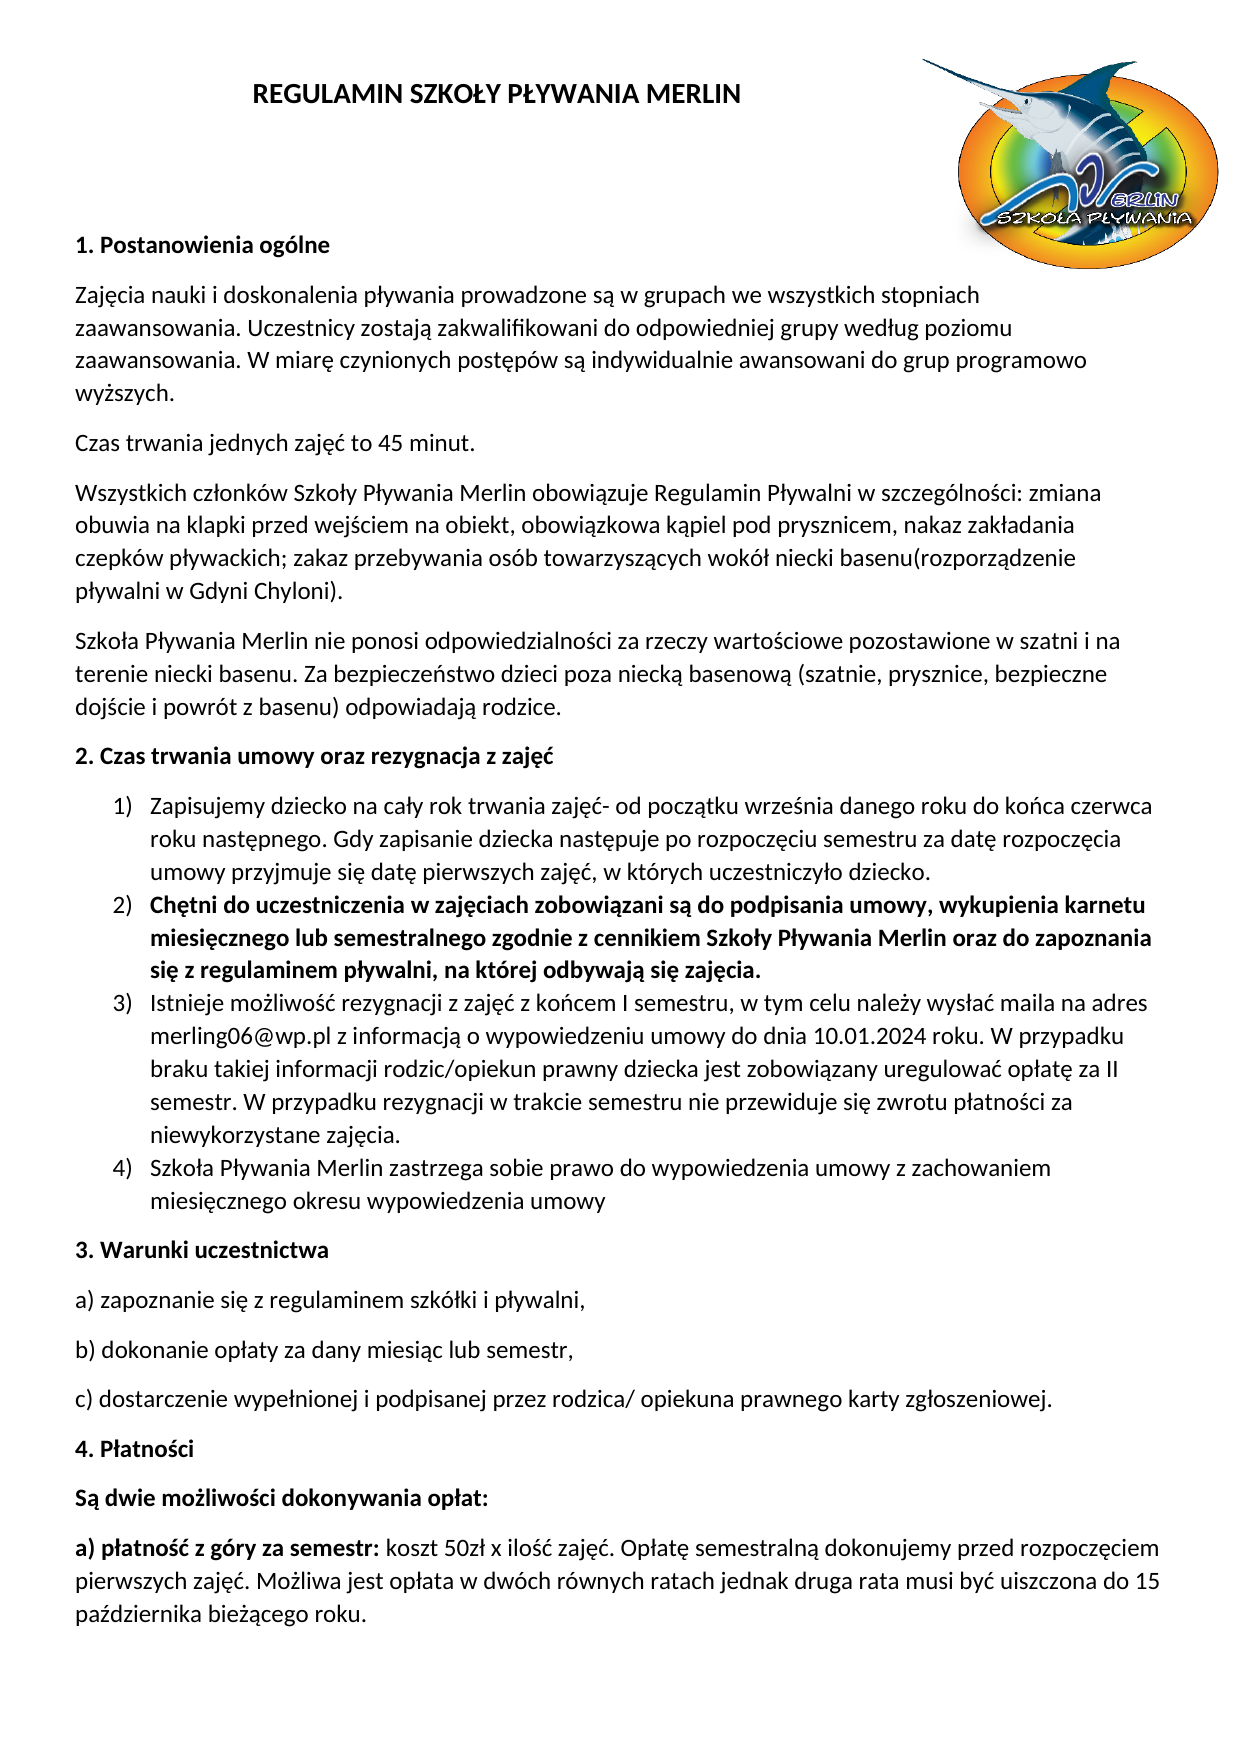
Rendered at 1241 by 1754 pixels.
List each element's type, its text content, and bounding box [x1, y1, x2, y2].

text REGULAMIN SZKOŁY PŁYWANIA MERLIN [75, 75, 970, 111]
text 4. Płatności [75, 1433, 1165, 1463]
text Są dwie możliwości dokonywania opłat: [75, 1483, 1165, 1513]
text Czas trwania jednych zajęć to 45 minut. [75, 427, 1165, 458]
text Wszystkich członków Szkoły Pływania Merlin obowiązuje Regulamin Pływalni w szczególności: zmiana obuwia na klapki przed wejściem na obiekt, obowiązkowa kąpiel pod prysznicem, nakaz zakładania czepków pływackich; zakaz przebywania osób towarzyszących wokół niecki basenu(rozporządzenie pływalni w Gdyni Chyloni). [75, 477, 1165, 606]
text a) zapoznanie się z regulaminem szkółki i pływalni, [75, 1284, 1165, 1315]
text 3. Warunki uczestnictwa [75, 1235, 1165, 1265]
text Szkoła Pływania Merlin nie ponosi odpowiedzialności za rzeczy wartościowe pozostawione w szatni i na terenie niecki basenu. Za bezpieczeństwo dzieci poza niecką basenową (szatnie, prysznice, bezpieczne dojście i powrót z basenu) odpowiadają rodzice. [75, 625, 1165, 721]
text 2. Czas trwania umowy oraz rezygnacja z zajęć [75, 741, 1165, 771]
list Istnieje możliwość rezygnacji z zajęć z końcem I semestru, w tym celu należy wysłać maila na adres merling06@wp.pl z informacją o wypowiedzeniu umowy do dnia 10.01.2024 roku. W przypadku braku takiej informacji rodzic/opiekun prawny dziecka jest zobowiązany uregulować opłatę za II semestr. W przypadku rezygnacji w trakcie semestru nie przewiduje się zwrotu płatności za niewykorzystane zajęcia. [112, 988, 1165, 1150]
list Chętni do uczestniczenia w zajęciach zobowiązani są do podpisania umowy, wykupienia karnetu miesięcznego lub semestralnego zgodnie z cennikiem Szkoły Pływania Merlin oraz do zapoznania się z regulaminem pływalni, na której odbywają się zajęcia. [112, 889, 1165, 985]
picture [918, 49, 1225, 274]
list Zapisujemy dziecko na cały rok trwania zajęć- od początku września danego roku do końca czerwca roku następnego. Gdy zapisanie dziecka następuje po rozpoczęciu semestru za datę rozpoczęcia umowy przyjmuje się datę pierwszych zajęć, w których uczestniczyło dziecko. [112, 790, 1165, 886]
text Zajęcia nauki i doskonalenia pływania prowadzone są w grupach we wszystkich stopniach zaawansowania. Uczestnicy zostają zakwalifikowani do odpowiedniej grupy według poziomu zaawansowania. W miarę czynionych postępów są indywidualnie awansowani do grup programowo wyższych. [75, 279, 1165, 408]
list Szkoła Pływania Merlin zastrzega sobie prawo do wypowiedzenia umowy z zachowaniem miesięcznego okresu wypowiedzenia umowy [112, 1152, 1165, 1216]
text 1. Postanowienia ogólne [75, 229, 1013, 260]
text c) dostarczenie wypełnionej i podpisanej przez rodzica/ opiekuna prawnego karty zgłoszeniowej. [75, 1383, 1165, 1414]
text a) płatność z góry za semestr: koszt 50zł x ilość zajęć. Opłatę semestralną dokonujemy przed rozpoczęciem pierwszych zajęć. Możliwa jest opłata w dwóch równych ratach jednak druga rata musi być uiszczona do 15 października bieżącego roku. [75, 1532, 1165, 1628]
text b) dokonanie opłaty za dany miesiąc lub semestr, [75, 1334, 1165, 1364]
